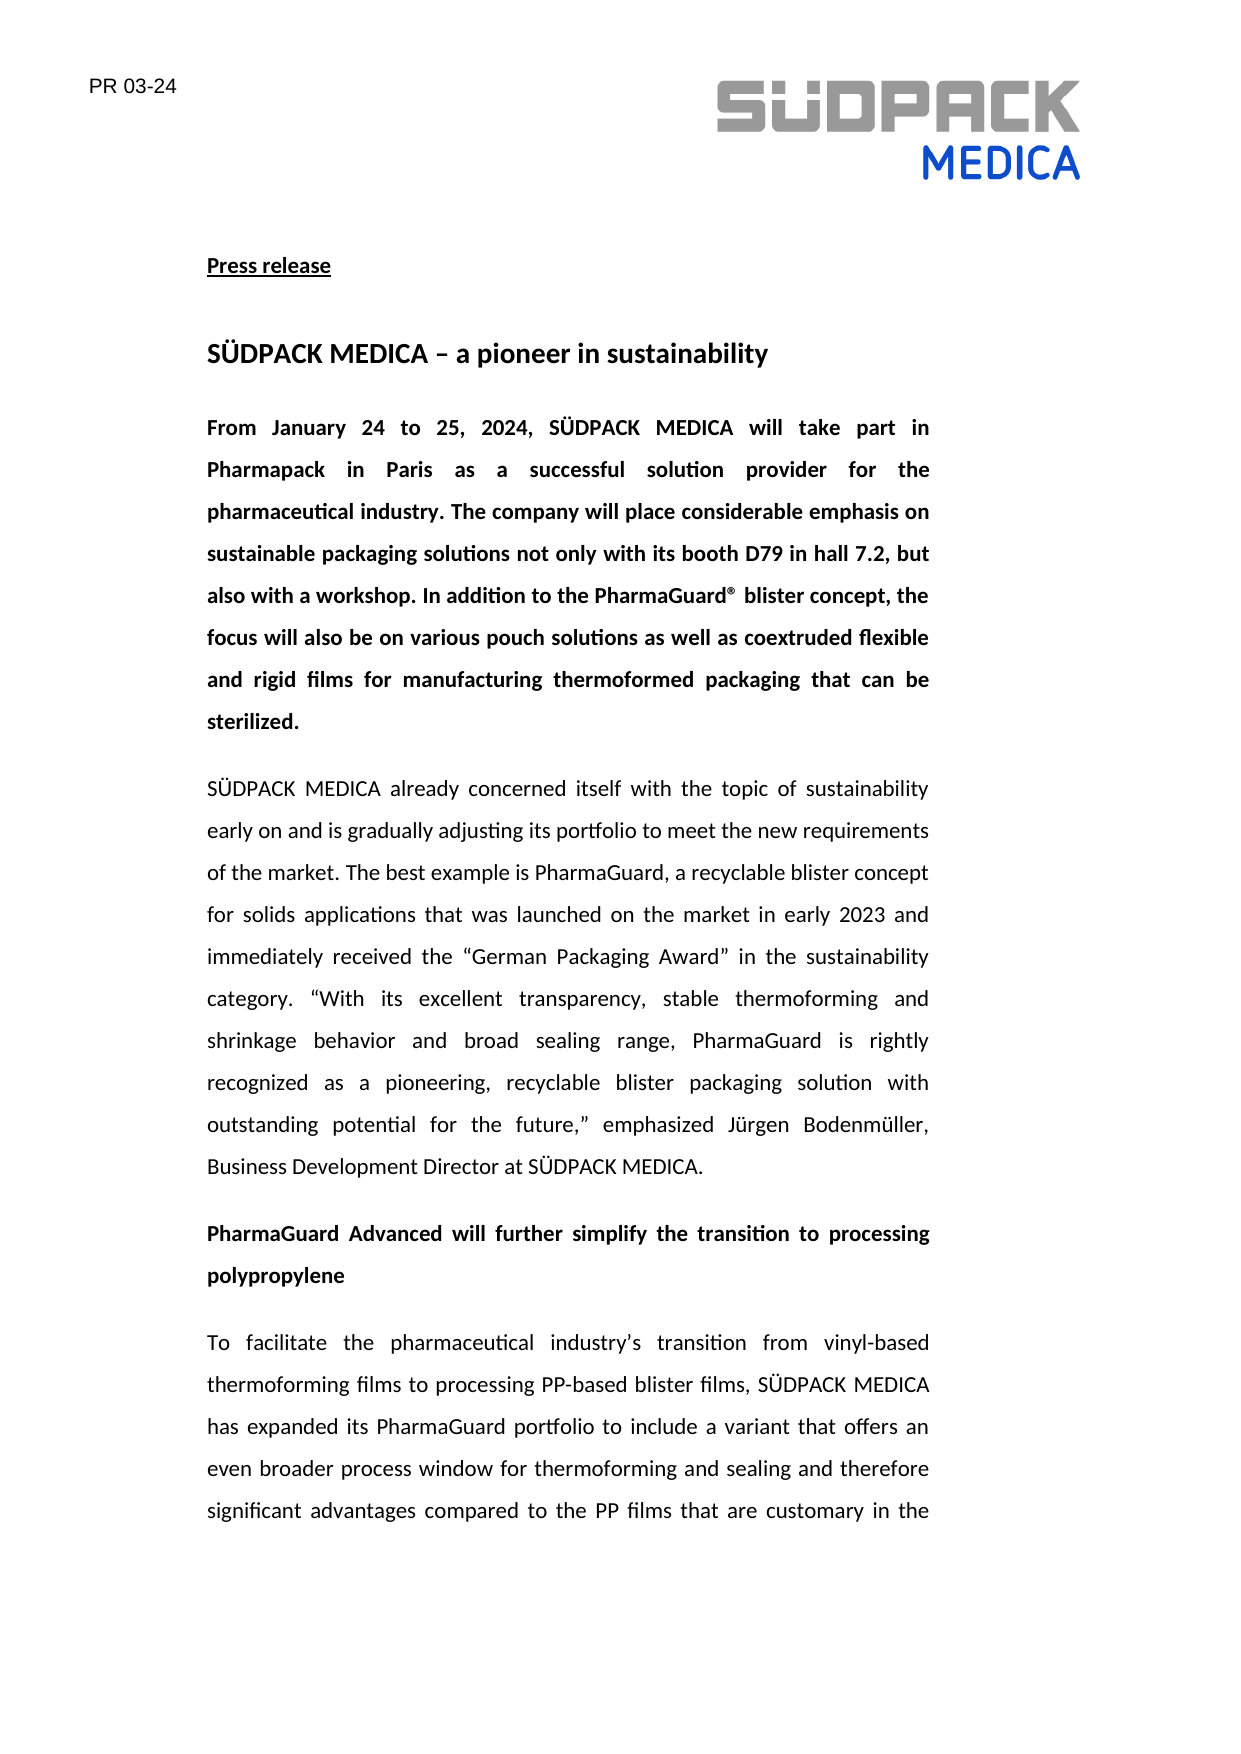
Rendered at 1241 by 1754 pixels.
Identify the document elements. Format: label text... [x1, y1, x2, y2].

picture [687, 66, 1110, 194]
text SÜDPACK MEDICA – a pioneer in sustainability [207, 335, 930, 371]
text SÜDPACK MEDICA already concerned itself with the topic of sustainability early on and is gradually adjusting its portfolio to meet the new requirements of the market. The best example is PharmaGuard, a recyclable blister concept for solids applications that was launched on the market in early 2023 and immediately received the “German Packaging Award” in the sustainability category. “With its excellent transparency, stable thermoforming and shrinkage behavior and broad sealing range, PharmaGuard is rightly recognized as a pioneering, recyclable blister packaging solution with outstanding potential for the future,” emphasized Jürgen Bodenmüller, Business Development Director at SÜDPACK MEDICA. [207, 774, 930, 1180]
text Press release [207, 251, 930, 279]
text PharmaGuard Advanced will further simplify the transition to processing polypropylene [207, 1219, 930, 1289]
text From January 24 to 25, 2024, SÜDPACK MEDICA will take part in Pharmapack in Paris as a successful solution provider for the pharmaceutical industry. The company will place considerable emphasis on sustainable packaging solutions not only with its booth D79 in hall 7.2, but also with a workshop. In addition to the PharmaGuard® blister concept, the focus will also be on various pouch solutions as well as coextruded flexible and rigid films for manufacturing thermoformed packaging that can be sterilized. [207, 413, 930, 735]
